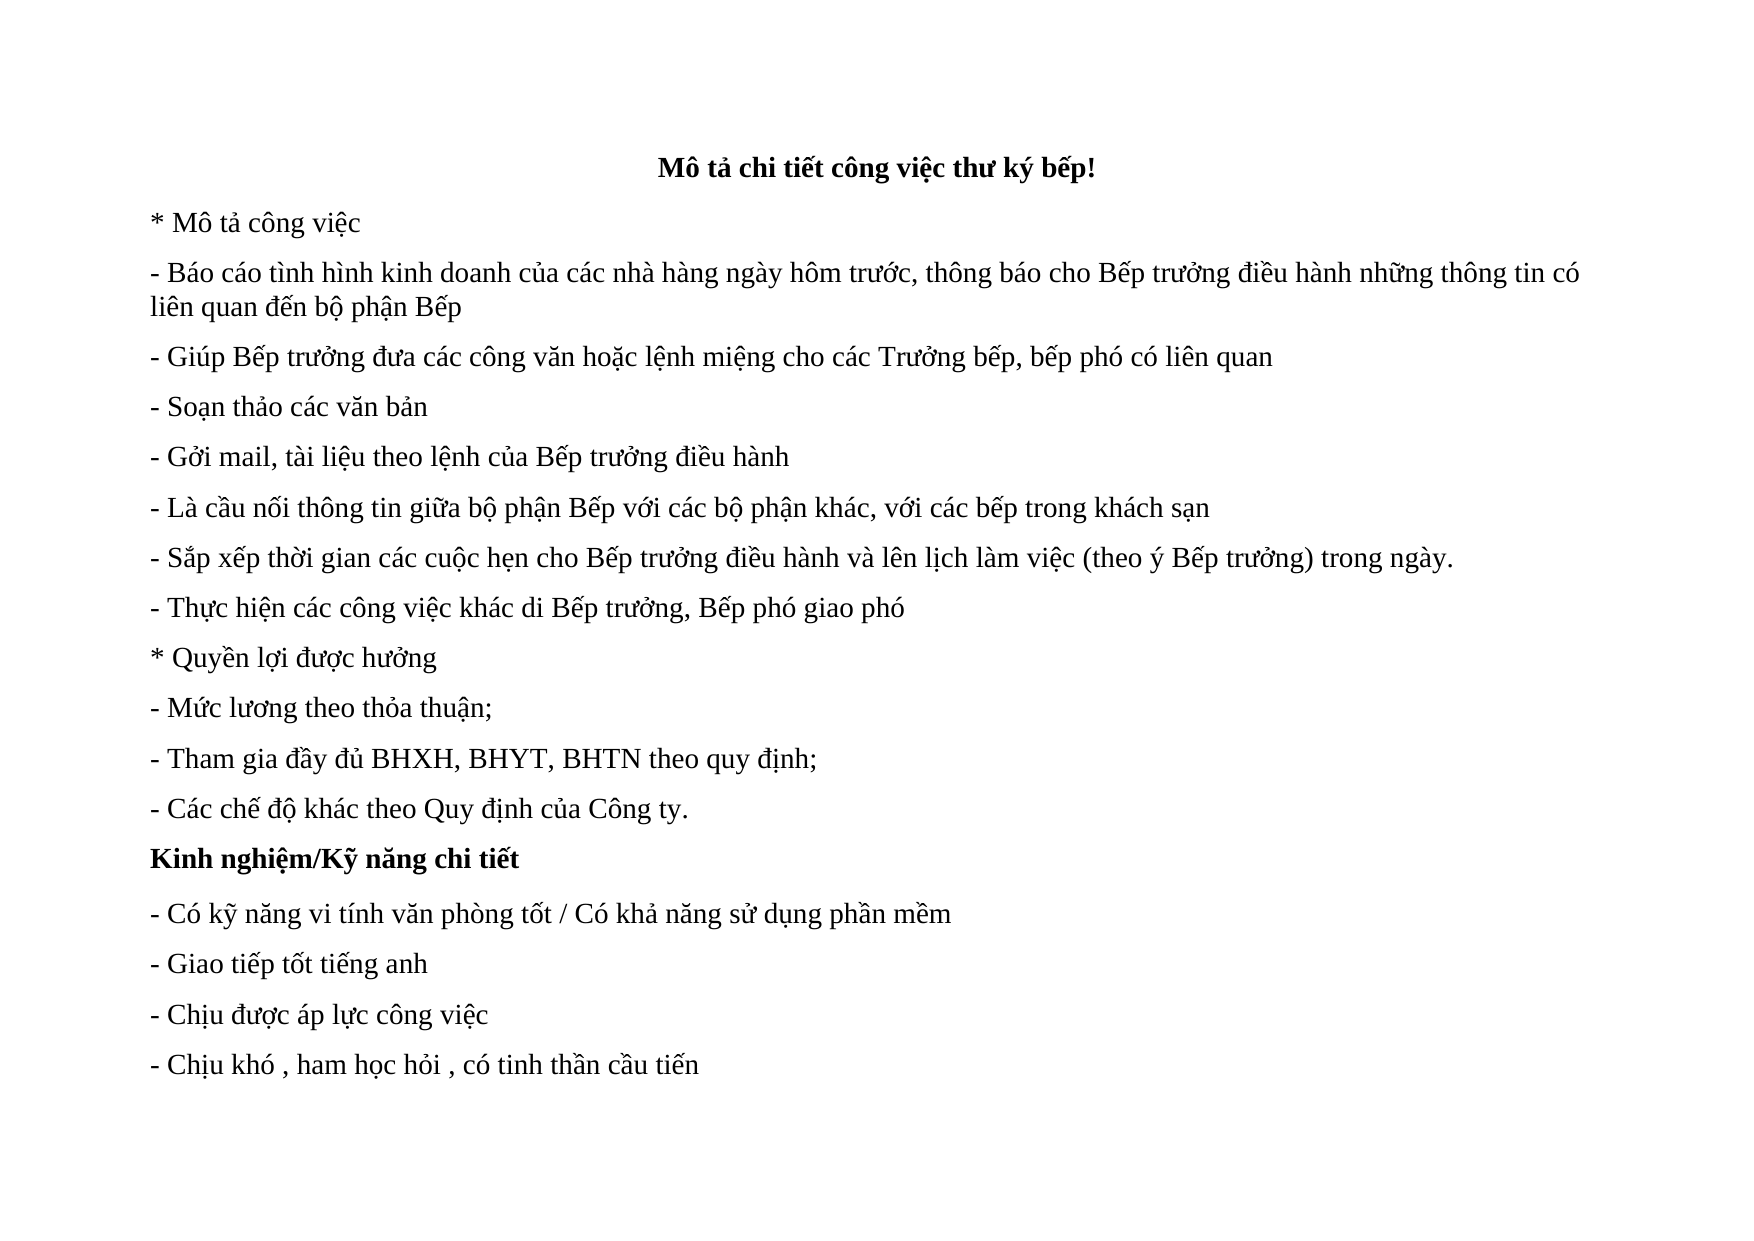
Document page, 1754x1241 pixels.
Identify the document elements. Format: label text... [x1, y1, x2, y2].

text - Sắp xếp thời gian các cuộc hẹn cho Bếp trưởng điều hành và lên lịch làm việc (theo ý Bếp trưởng) trong ngày. [150, 540, 1604, 573]
text - Gởi mail, tài liệu theo lệnh của Bếp trưởng điều hành [150, 439, 1604, 473]
text - Thực hiện các công việc khác di Bếp trưởng, Bếp phó giao phó [150, 590, 1604, 624]
text - Tham gia đầy đủ BHXH, BHYT, BHTN theo quy định; [150, 741, 1604, 774]
text - Giúp Bếp trưởng đưa các công văn hoặc lệnh miệng cho các Trưởng bếp, bếp phó có liên quan [150, 339, 1604, 373]
text - Các chế độ khác theo Quy định của Công ty. [150, 791, 1604, 824]
text - Chịu khó , ham học hỏi , có tinh thần cầu tiến [150, 1047, 1604, 1081]
text * Quyền lợi được hưởng [150, 640, 1604, 674]
text Mô tả chi tiết công việc thư ký bếp! [150, 150, 1604, 183]
text Kinh nghiệm/Kỹ năng chi tiết [150, 841, 1604, 875]
text - Mức lương theo thỏa thuận; [150, 691, 1604, 724]
text - Là cầu nối thông tin giữa bộ phận Bếp với các bộ phận khác, với các bếp trong khách sạn [150, 490, 1604, 523]
text - Chịu được áp lực công việc [150, 997, 1604, 1030]
text - Soạn thảo các văn bản [150, 389, 1604, 423]
text - Có kỹ năng vi tính văn phòng tốt / Có khả năng sử dụng phần mềm [150, 896, 1604, 930]
text - Giao tiếp tốt tiếng anh [150, 947, 1604, 980]
text * Mô tả công việc [150, 205, 1604, 239]
text - Báo cáo tình hình kinh doanh của các nhà hàng ngày hôm trước, thông báo cho Bếp trưởng điều hành những thông tin có liên quan đến bộ phận Bếp [150, 255, 1604, 322]
